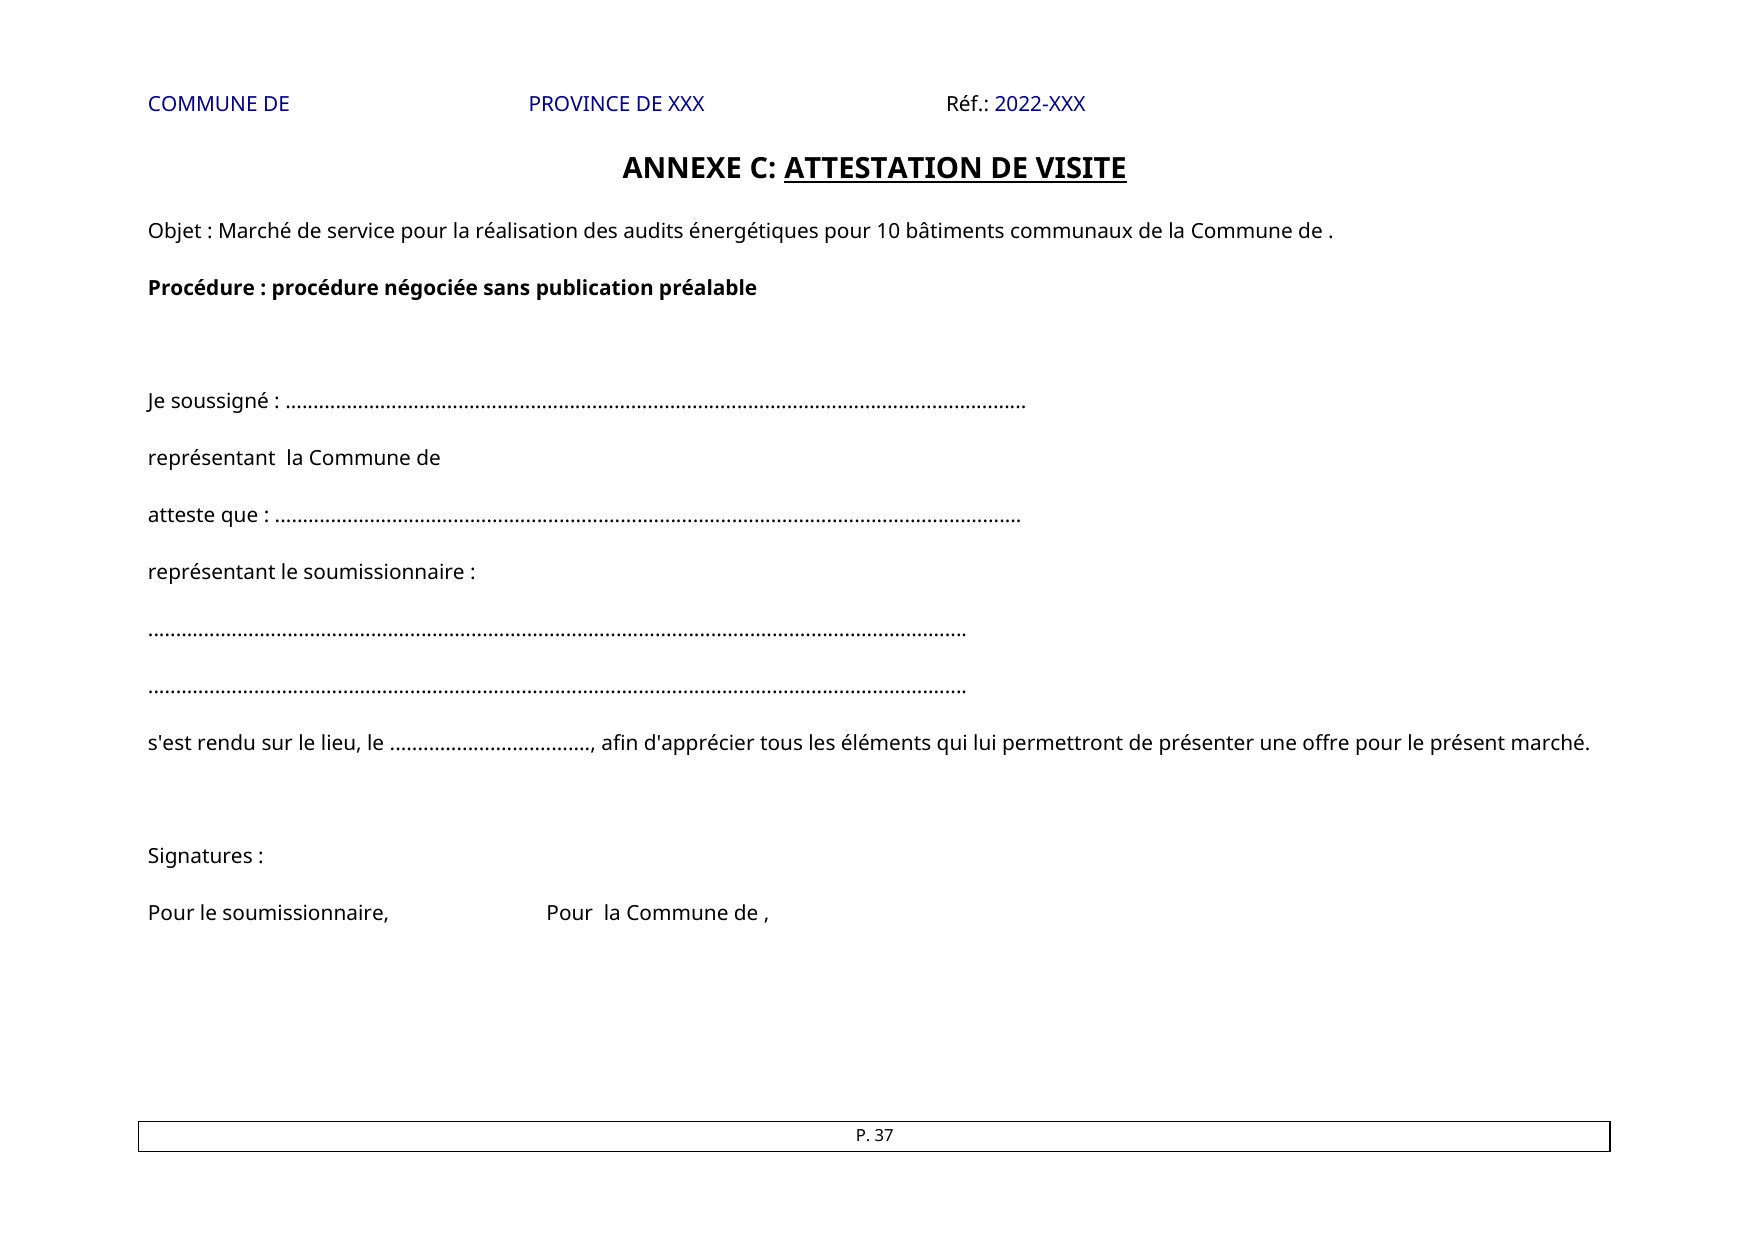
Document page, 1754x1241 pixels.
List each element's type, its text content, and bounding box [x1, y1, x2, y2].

text Signatures : [148, 841, 1601, 870]
text représentant le soumissionnaire : [148, 557, 1601, 586]
text représentant la Commune de [148, 443, 1601, 472]
text atteste que : ...................................................................................................................................... [148, 500, 1601, 529]
text Pour le soumissionnaire, Pour la Commune de , [148, 898, 1601, 927]
text ................................................................................................................................................... [148, 614, 1601, 642]
text ................................................................................................................................................... [148, 671, 1601, 699]
text Je soussigné : ..................................................................................................................................... [148, 386, 1601, 415]
text Procédure : procédure négociée sans publication préalable [148, 273, 1601, 301]
text Objet : Marché de service pour la réalisation des audits énergétiques pour 10 bâtiments communaux de la Commune de . [148, 216, 1601, 244]
text ATTESTATION DE VISITE [148, 148, 1601, 187]
text s'est rendu sur le lieu, le ...................................., afin d'apprécier tous les éléments qui lui permettront de présenter une offre pour le présent marché. [148, 728, 1601, 756]
